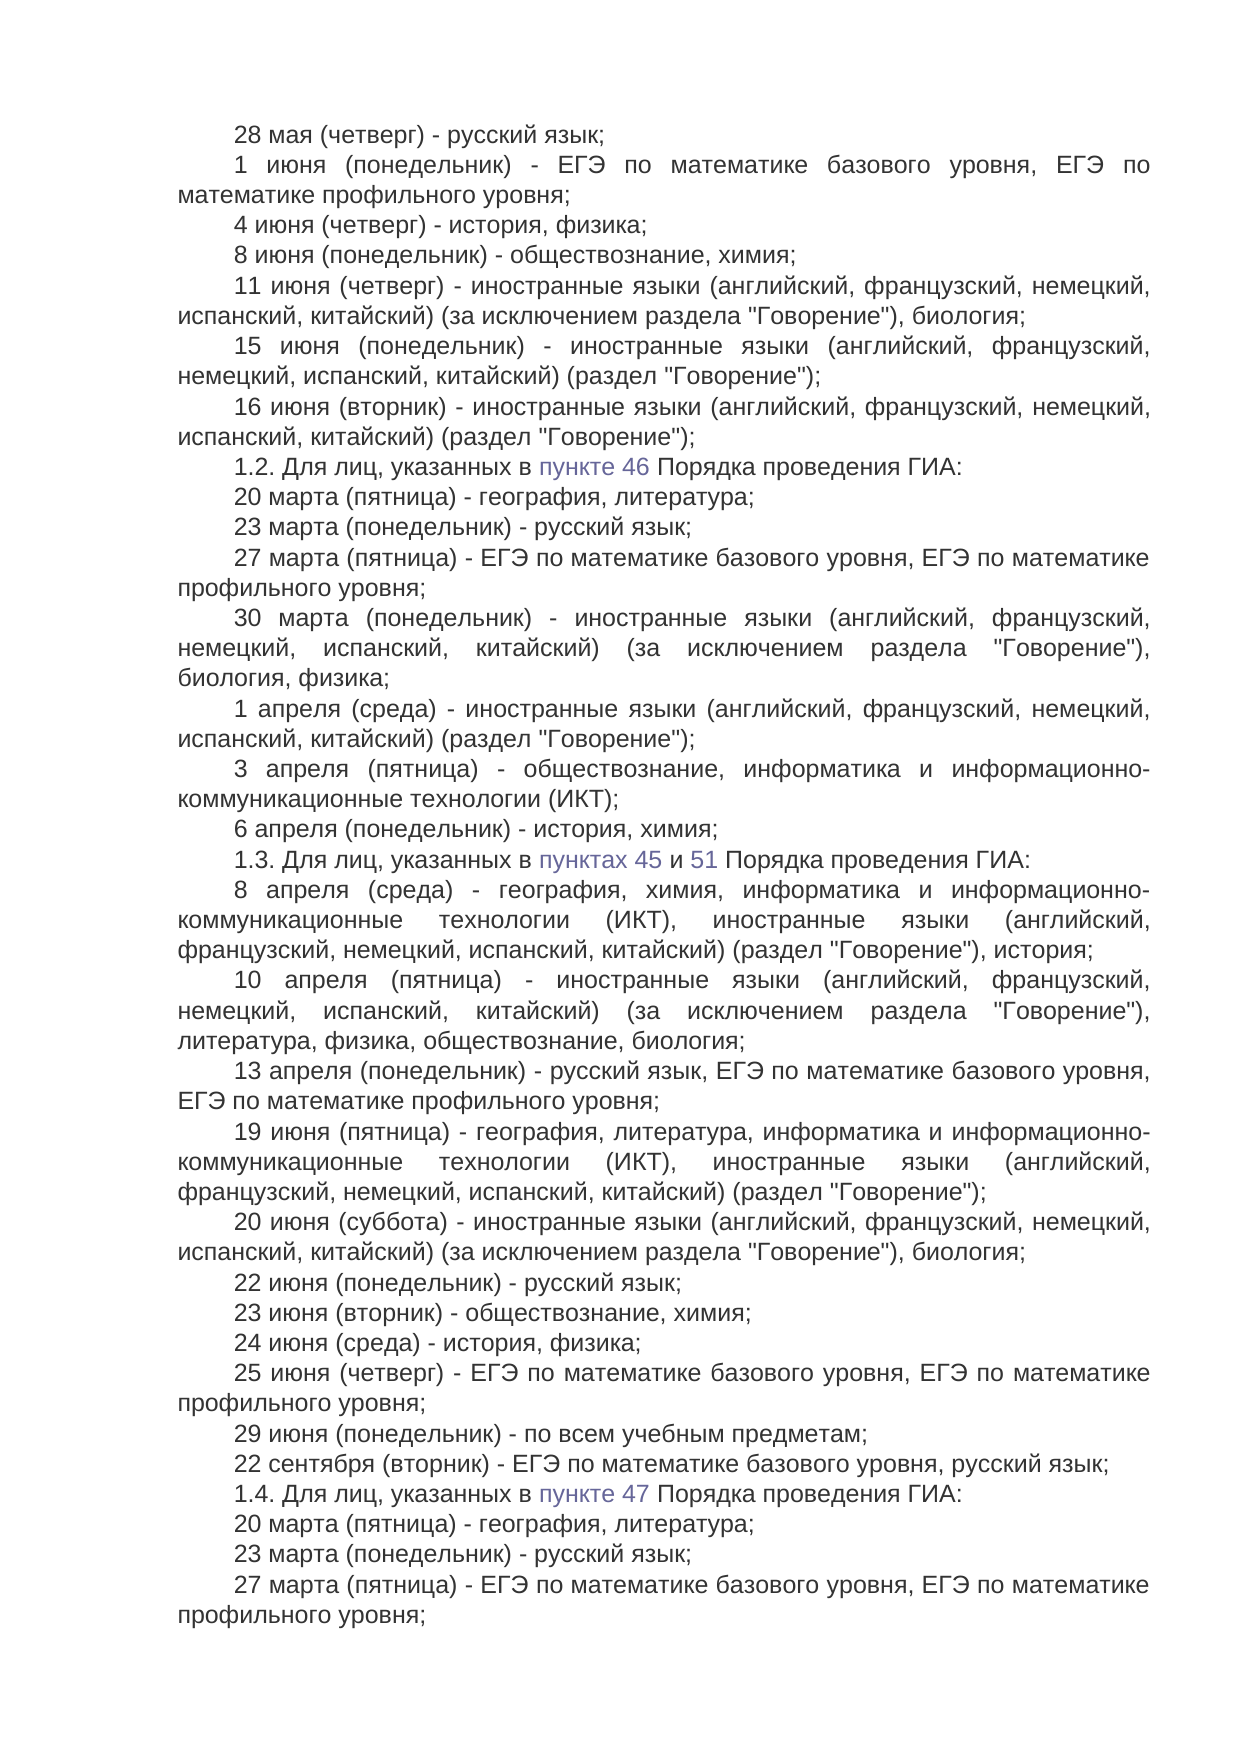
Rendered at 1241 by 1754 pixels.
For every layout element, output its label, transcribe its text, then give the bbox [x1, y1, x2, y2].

text 29 июня (понедельник) - по всем учебным предметам; [177, 1417, 1152, 1447]
text 8 апреля (среда) - география, химия, информатика и информационно-коммуникационные технологии (ИКТ), иностранные языки (английский, французский, немецкий, испанский, китайский) (раздел "Говорение"), история; [177, 873, 1152, 964]
text 22 июня (понедельник) - русский язык; [177, 1266, 1152, 1296]
text 4 июня (четверг) - история, физика; [177, 209, 1152, 239]
text 25 июня (четверг) - ЕГЭ по математике базового уровня, ЕГЭ по математике профильного уровня; [177, 1357, 1152, 1417]
text 20 июня (суббота) - иностранные языки (английский, французский, немецкий, испанский, китайский) (за исключением раздела "Говорение"), биология; [177, 1206, 1152, 1266]
text 1 июня (понедельник) - ЕГЭ по математике базового уровня, ЕГЭ по математике профильного уровня; [177, 148, 1152, 209]
text 16 июня (вторник) - иностранные языки (английский, французский, немецкий, испанский, китайский) (раздел "Говорение"); [177, 390, 1152, 450]
text 27 марта (пятница) - ЕГЭ по математике базового уровня, ЕГЭ по математике профильного уровня; [177, 1568, 1152, 1628]
text 30 марта (понедельник) - иностранные языки (английский, французский, немецкий, испанский, китайский) (за исключением раздела "Говорение"), биология, физика; [177, 601, 1152, 692]
text 1 апреля (среда) - иностранные языки (английский, французский, немецкий, испанский, китайский) (раздел "Говорение"); [177, 692, 1152, 752]
text 15 июня (понедельник) - иностранные языки (английский, французский, немецкий, испанский, китайский) (раздел "Говорение"); [177, 329, 1152, 390]
text 22 сентября (вторник) - ЕГЭ по математике базового уровня, русский язык; [177, 1447, 1152, 1477]
text 13 апреля (понедельник) - русский язык, ЕГЭ по математике базового уровня, ЕГЭ по математике профильного уровня; [177, 1054, 1152, 1115]
text 1.3. Для лиц, указанных в пунктах 45 и 51 Порядка проведения ГИА: [177, 843, 1152, 873]
text 23 марта (понедельник) - русский язык; [177, 511, 1152, 541]
text 19 июня (пятница) - география, литература, информатика и информационно-коммуникационные технологии (ИКТ), иностранные языки (английский, французский, немецкий, испанский, китайский) (раздел "Говорение"); [177, 1115, 1152, 1206]
text 3 апреля (пятница) - обществознание, информатика и информационно-коммуникационные технологии (ИКТ); [177, 752, 1152, 813]
text 23 марта (понедельник) - русский язык; [177, 1538, 1152, 1568]
text 10 апреля (пятница) - иностранные языки (английский, французский, немецкий, испанский, китайский) (за исключением раздела "Говорение"), литература, физика, обществознание, биология; [177, 964, 1152, 1054]
text 27 марта (пятница) - ЕГЭ по математике базового уровня, ЕГЭ по математике профильного уровня; [177, 541, 1152, 601]
text 20 марта (пятница) - география, литература; [177, 481, 1152, 511]
text 1.4. Для лиц, указанных в пункте 47 Порядка проведения ГИА: [177, 1477, 1152, 1508]
text 20 марта (пятница) - география, литература; [177, 1508, 1152, 1538]
text 24 июня (среда) - история, физика; [177, 1326, 1152, 1357]
text 11 июня (четверг) - иностранные языки (английский, французский, немецкий, испанский, китайский) (за исключением раздела "Говорение"), биология; [177, 269, 1152, 329]
text 6 апреля (понедельник) - история, химия; [177, 813, 1152, 843]
text 1.2. Для лиц, указанных в пункте 46 Порядка проведения ГИА: [177, 450, 1152, 481]
text 28 мая (четверг) - русский язык; [177, 118, 1152, 148]
text 8 июня (понедельник) - обществознание, химия; [177, 239, 1152, 269]
text 23 июня (вторник) - обществознание, химия; [177, 1296, 1152, 1326]
